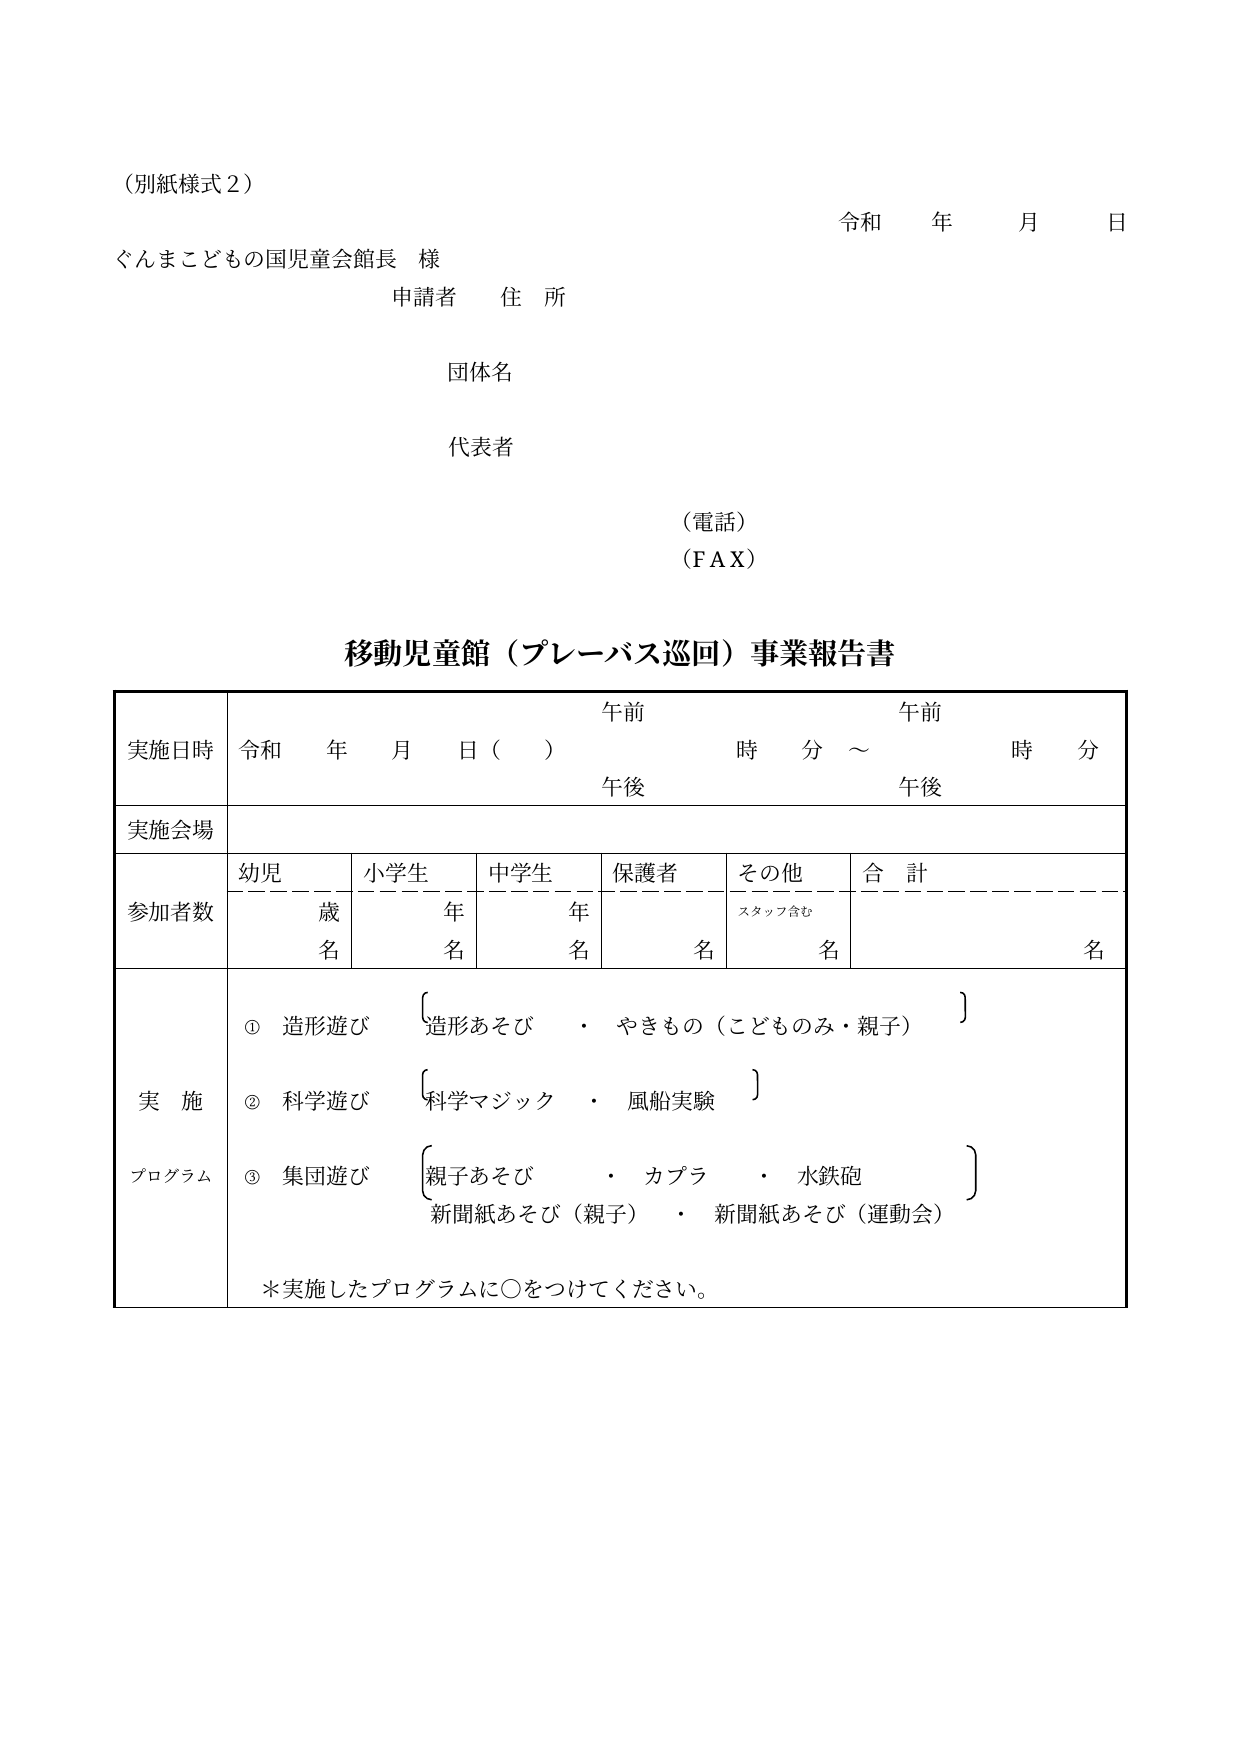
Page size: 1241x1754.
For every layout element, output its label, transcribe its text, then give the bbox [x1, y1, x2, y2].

text 申請者 住 所 [112, 277, 1128, 314]
table_cell [1073, 854, 1125, 891]
table_cell 年 [477, 891, 601, 929]
table_cell 歳 [228, 891, 351, 929]
table_cell 年 [352, 891, 476, 929]
table_cell その他 [727, 854, 850, 891]
table_cell [602, 891, 726, 929]
text （電話） [112, 502, 1128, 539]
table_header ～ [837, 693, 884, 805]
table_cell 幼児 [228, 854, 351, 891]
text 移動児童館（プレーバス巡回）事業報告書 [112, 614, 1128, 689]
table_cell 名 [602, 930, 726, 968]
table_cell 名 [1073, 891, 1125, 968]
text （FAX） [112, 539, 1128, 577]
table_header 時 分 [659, 693, 837, 805]
table_cell スタッフ含む [727, 891, 850, 929]
table_cell ① 造形遊び 造形あそび ・ やきもの（こどものみ・親子） ② 科学遊び 科学マジック ・ 風船実験 ③ 集団遊び 親子あそび ・ カプラ ・ 水鉄砲 新聞紙あそび（親子） ・ 新聞紙あそび（運動会） ＊実施したプログラムに○をつけてください。 [228, 969, 1125, 1307]
table_cell 名 [727, 930, 850, 968]
table_header 実施日時 [116, 693, 227, 805]
text 代表者 [112, 427, 1128, 464]
table_cell 参加者数 [116, 854, 227, 968]
table_header 午前 午後 [588, 693, 659, 805]
table_cell 合 計 [851, 854, 1072, 891]
table_header 時 分 [956, 693, 1125, 805]
text （別紙様式２） [112, 164, 1128, 202]
text ぐんまこどもの国児童会館長 様 [112, 239, 1128, 277]
table_header 午前 午後 [884, 693, 956, 805]
table_header 令和 年 月 日（ ） [228, 693, 588, 805]
table_cell 名 [352, 930, 476, 968]
table_cell 保護者 [602, 854, 726, 891]
table_cell 小学生 [352, 854, 476, 891]
text 団体名 [112, 352, 1128, 389]
table_cell 名 [477, 930, 601, 968]
table_cell 実施会場 [116, 806, 227, 852]
table_cell 名 [228, 930, 351, 968]
table_cell [228, 806, 1125, 852]
table_cell 中学生 [477, 854, 601, 891]
table_cell [851, 891, 1072, 968]
text 令和 年 月 日 [112, 202, 1128, 239]
table_cell 実 施 プログラム [116, 969, 227, 1307]
